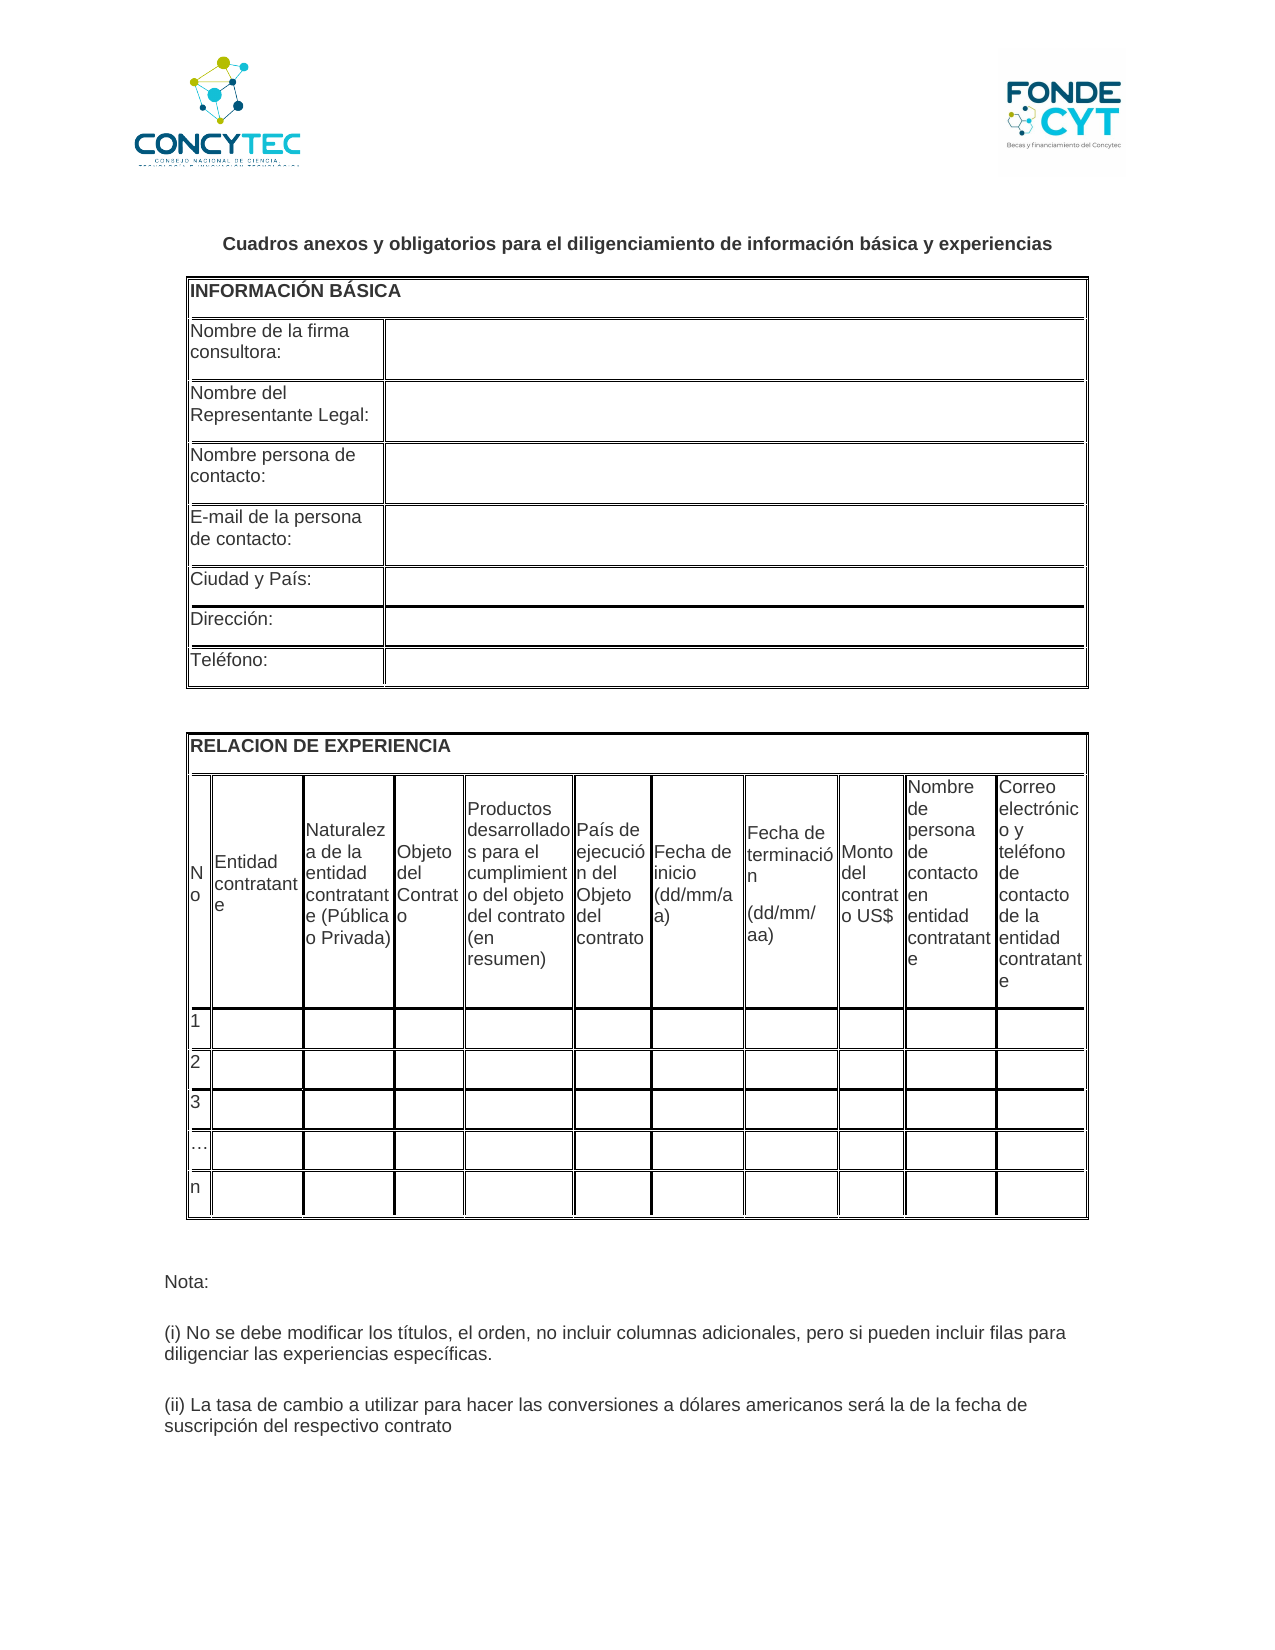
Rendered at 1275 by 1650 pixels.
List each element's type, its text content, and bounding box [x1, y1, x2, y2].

text Nota: [164, 1271, 1087, 1292]
table_cell [576, 1132, 650, 1169]
table_cell [905, 1172, 996, 1217]
table_cell [998, 1007, 1086, 1047]
table_cell Naturaleza de la entidad contratante (Pública o Privada) [305, 776, 393, 1007]
table_cell [396, 1091, 463, 1128]
text Cuadros anexos y obligatorios para el diligenciamiento de información básica y experiencias [187, 233, 1087, 254]
text (i) No se debe modificar los títulos, el orden, no incluir columnas adicionales, pero si pueden incluir filas para diligenciar las experiencias específicas. [164, 1321, 1087, 1364]
table_header INFORMACIÓN BÁSICA [189, 280, 1086, 317]
table_cell [396, 1010, 463, 1047]
table_cell Productos desarrollados para el cumplimiento del objeto del contrato (en resumen) [466, 776, 572, 1007]
table_cell [386, 565, 1086, 605]
table_cell 2 [189, 1048, 210, 1088]
table_cell Entidad contratante [213, 776, 302, 1007]
table_cell [303, 1172, 394, 1217]
table_cell Teléfono: [189, 645, 385, 686]
table_cell [386, 503, 1086, 564]
table_cell [465, 1169, 574, 1217]
table_cell [466, 1132, 572, 1169]
table_cell [840, 1132, 903, 1169]
table_cell [653, 1091, 743, 1128]
table_cell [998, 1088, 1087, 1128]
table_cell Nombre persona de contacto: [188, 441, 385, 502]
table_cell Fecha de terminación (dd/mm/aa) [746, 776, 837, 1007]
table_cell [996, 1169, 1087, 1217]
table_cell [576, 1091, 650, 1128]
table_cell Objeto del Contrato [396, 776, 463, 1007]
table_cell Ciudad y País: [189, 565, 383, 605]
table_cell [907, 1091, 995, 1128]
table_cell [651, 1172, 744, 1217]
table_cell [305, 1132, 393, 1169]
table_cell [466, 1091, 572, 1128]
picture [997, 48, 1126, 177]
table_cell [396, 1132, 463, 1169]
table_cell … [189, 1128, 210, 1169]
table_cell [653, 1051, 743, 1088]
table_cell [653, 1010, 743, 1047]
table_cell [213, 1132, 302, 1169]
table_cell [746, 1051, 837, 1088]
table_cell [840, 1091, 903, 1128]
table_cell País de ejecución del Objeto del contrato [576, 776, 650, 1007]
table_cell [653, 1132, 743, 1169]
table_cell [212, 1172, 303, 1217]
table_cell Nombre de la firma consultora: [188, 317, 385, 378]
table_cell [998, 1128, 1086, 1169]
table_cell n [188, 1169, 212, 1217]
table_cell E-mail de la persona de contacto: [189, 503, 383, 564]
table_cell Nombre del Representante Legal: [189, 379, 383, 441]
table_cell [394, 1172, 465, 1217]
table_cell [840, 1051, 903, 1088]
table_cell [396, 1051, 463, 1088]
table_cell [746, 1091, 837, 1128]
table_cell Fecha de inicio (dd/mm/aa) [653, 776, 743, 1007]
table_cell [907, 1010, 995, 1047]
table_cell [385, 317, 1087, 378]
picture [161, 138, 172, 150]
table_cell [840, 1010, 903, 1047]
table_cell Dirección: [189, 605, 383, 645]
table_cell [745, 1172, 839, 1217]
table_cell Correo electrónico y teléfono de contacto de la entidad contratante [998, 773, 1086, 1007]
table_cell [305, 1091, 393, 1128]
table_cell [466, 1051, 572, 1088]
table_cell Nombre de persona de contacto en entidad contratante [907, 776, 995, 1007]
table_cell [385, 645, 1086, 686]
table_cell [213, 1010, 302, 1047]
table_cell [385, 441, 1087, 502]
table_cell [386, 379, 1086, 441]
table_cell [746, 1010, 837, 1047]
table_cell [213, 1051, 302, 1088]
table_cell [213, 1091, 302, 1128]
table_header RELACION DE EXPERIENCIA [189, 735, 1086, 772]
table_cell [576, 1010, 650, 1047]
table_cell [386, 605, 1086, 645]
table_cell [305, 1051, 393, 1088]
table_cell [466, 1010, 572, 1047]
table_cell [574, 1172, 651, 1217]
table_cell [305, 1010, 393, 1047]
table_cell [839, 1169, 905, 1217]
table_cell [746, 1132, 837, 1169]
table_cell Monto del contrato US$ [840, 776, 903, 1007]
table_cell No [189, 773, 210, 1007]
text (ii) La tasa de cambio a utilizar para hacer las conversiones a dólares americanos será la de la fecha de suscripción del respectivo contrato [164, 1394, 1087, 1437]
table_cell 1 [189, 1007, 210, 1047]
picture [134, 56, 300, 166]
table_cell 3 [188, 1088, 210, 1128]
table_cell [907, 1051, 995, 1088]
table_cell [907, 1132, 995, 1169]
table_cell [576, 1051, 650, 1088]
table_cell [998, 1048, 1086, 1088]
